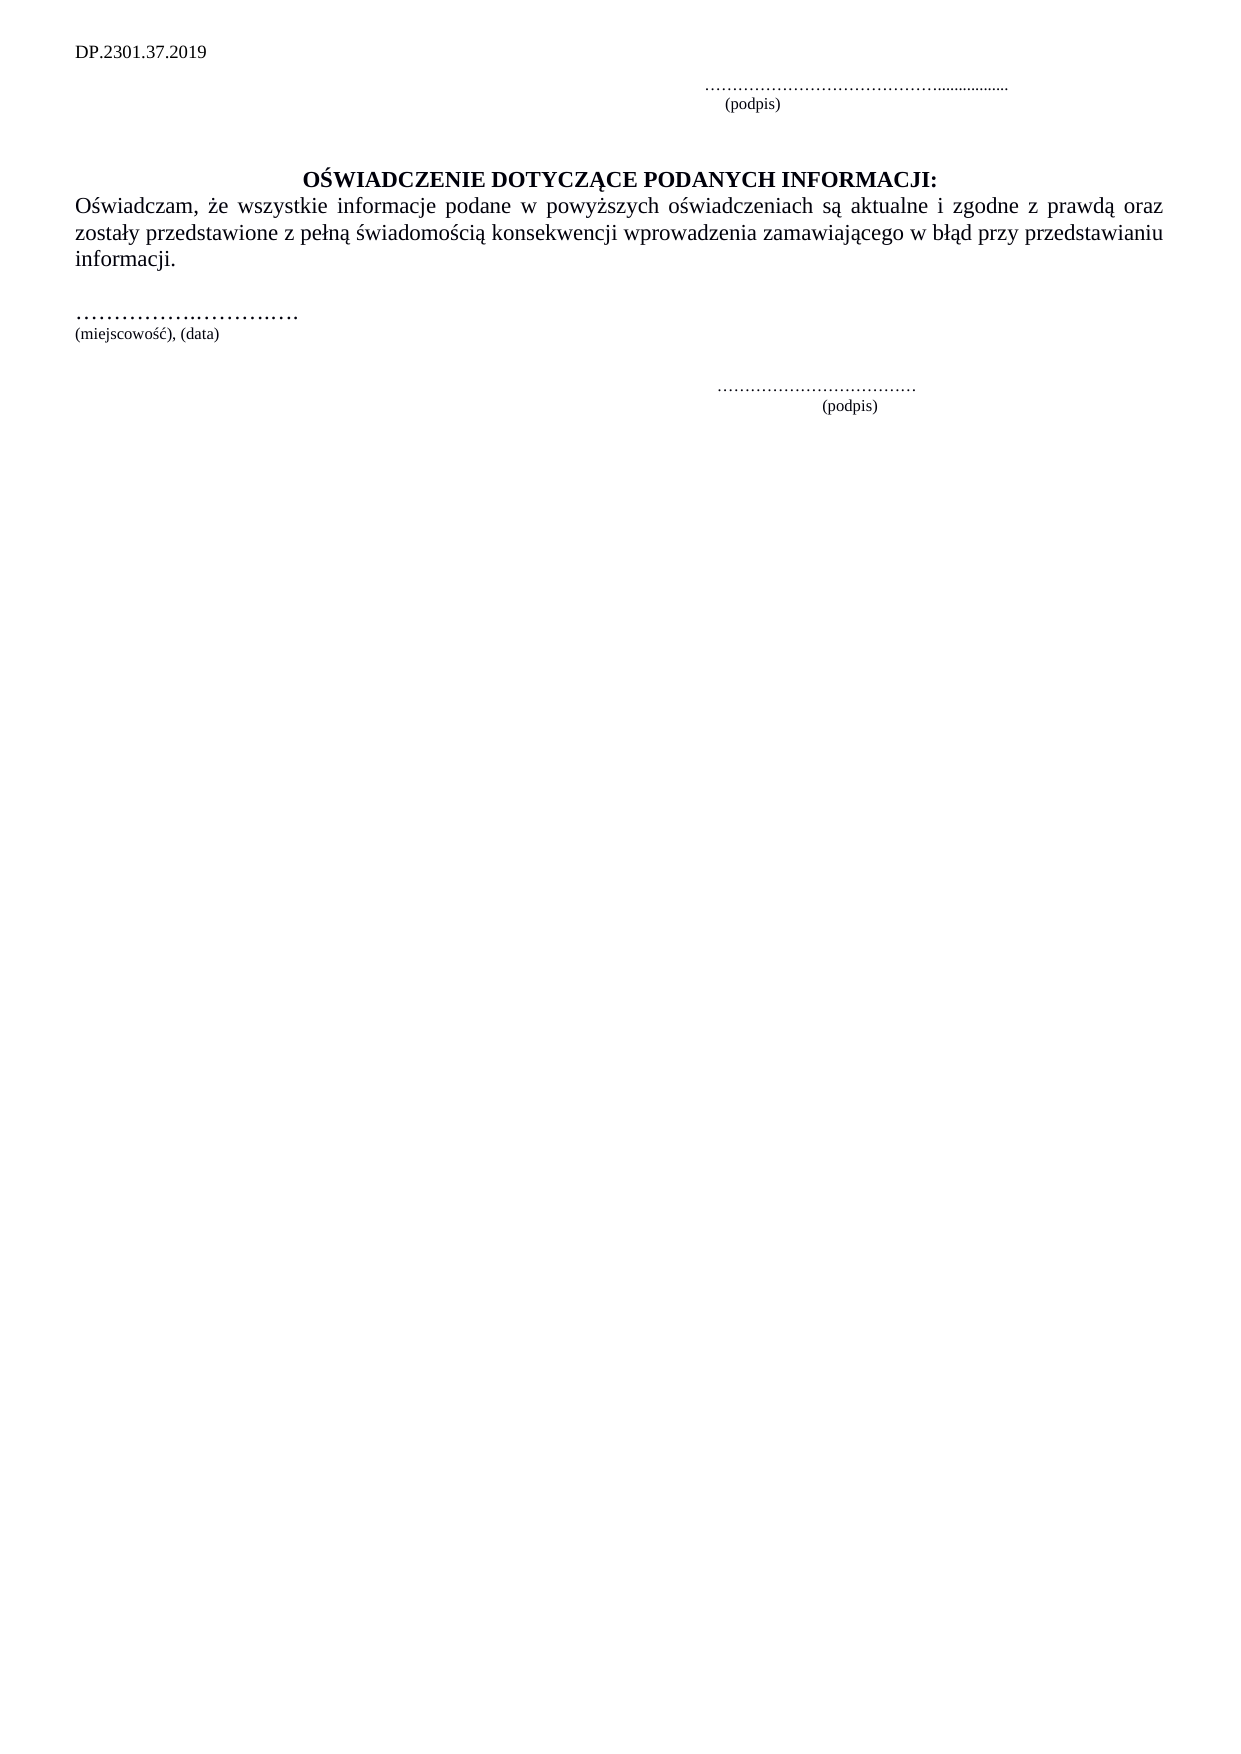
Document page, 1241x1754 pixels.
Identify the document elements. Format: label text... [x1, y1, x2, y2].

text (podpis) [75, 94, 1165, 113]
text …………….……….…. [75, 298, 1165, 324]
text (miejscowość), (data) [75, 324, 1165, 343]
text OŚWIADCZENIE DOTYCZĄCE PODANYCH INFORMACJI: [75, 166, 1165, 192]
text ……………………………… [75, 370, 1165, 396]
text Oświadczam, że wszystkie informacje podane w powyższych oświadczeniach są aktualne i zgodne z prawdą oraz zostały przedstawione z pełną świadomością konsekwencji wprowadzenia zamawiającego w błąd przy przedstawianiu informacji. [75, 192, 1165, 271]
text ……………………………………................. [75, 75, 1165, 94]
text (podpis) [665, 396, 1165, 415]
